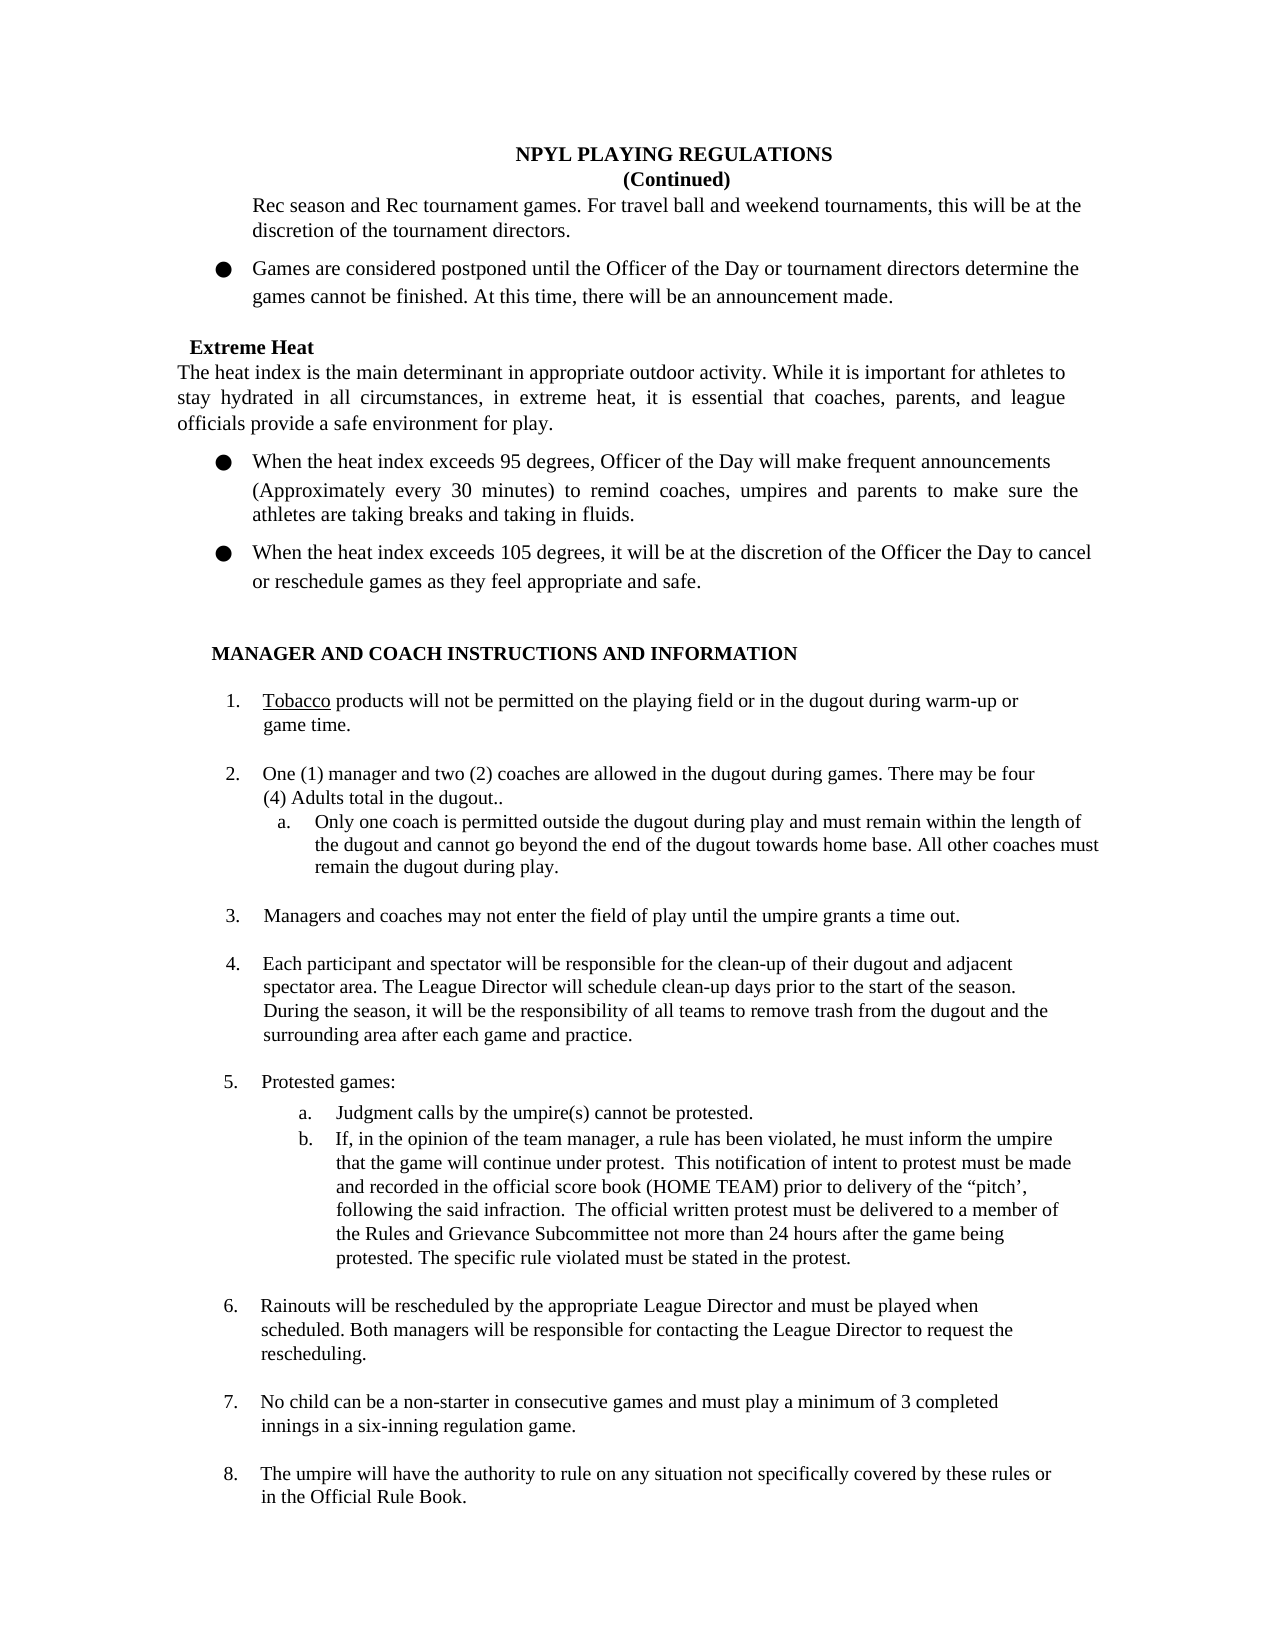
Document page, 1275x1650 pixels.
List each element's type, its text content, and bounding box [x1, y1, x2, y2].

text (Approximately every 30 minutes) to remind coaches, umpires and parents to make sure the athletes are taking breaks and taking in fluids. [252, 477, 1080, 526]
list When the heat index exceeds 105 degrees, it will be at the discretion of the Officer the Day to cancel [214, 527, 1104, 568]
subtitle Extreme Heat [177, 335, 1104, 359]
list Each participant and spectator will be responsible for the clean-up of their dugout and adjacent spectator area. The League Director will schedule clean-up days prior to the start of the season. During the season, it will be the responsibility of all teams to remove trash from the dugout and the surrounding area after each game and practice. [226, 951, 1059, 1046]
list Only one coach is permitted outside the dugout during play and must remain within the length of the dugout and cannot go beyond the end of the dugout towards home base. All other coaches must remain the dugout during play. [277, 810, 1104, 878]
subtitle NPYL PLAYING REGULATIONS [515, 142, 1104, 166]
list Games are considered postponed until the Officer of the Day or tournament directors determine the [214, 242, 1104, 283]
text Rec season and Rec tournament games. For travel ball and weekend tournaments, this will be at the discretion of the tournament directors. [252, 193, 1104, 242]
list One (1) manager and two (2) coaches are allowed in the dugout during games. There may be four [225, 761, 1104, 784]
list Rainouts will be rescheduled by the appropriate League Director and must be played when scheduled. Both managers will be responsible for contacting the League Director to request the rescheduling. [223, 1294, 1056, 1364]
list The umpire will have the authority to rule on any situation not specifically covered by these rules or in the Official Rule Book. [223, 1461, 1068, 1508]
text The heat index is the main determinant in appropriate outdoor activity. While it is important for athletes to stay hydrated in all circumstances, in extreme heat, it is essential that coaches, parents, and league officials provide a safe environment for play. [177, 360, 1067, 434]
list Tobacco products will not be permitted on the playing field or in the dugout during warm-up or game time. [226, 689, 1056, 736]
list Managers and coaches may not enter the field of play until the umpire grants a time out. [225, 904, 1104, 927]
text or reschedule games as they feel appropriate and safe. [252, 569, 1104, 593]
list If, in the opinion of the team manager, a rule has been violated, he must inform the umpire that the game will continue under protest. This notification of intent to protest must be made and recorded in the official score book (HOME TEAM) prior to delivery of the “pitch’, following the said infraction. The official written protest must be delivered to a member of the Rules and Grievance Subcommittee not more than 24 hours after the game being protested. The specific rule violated must be stated in the protest. [298, 1127, 1075, 1269]
list No child can be a non-starter in consecutive games and must play a minimum of 3 completed innings in a six-inning regulation game. [223, 1390, 1035, 1437]
text (Continued) [623, 167, 1104, 191]
list When the heat index exceeds 95 degrees, Officer of the Day will make frequent announcements [214, 436, 1104, 476]
text (4) Adults total in the dugout.. [263, 786, 1104, 808]
list Judgment calls by the umpire(s) cannot be protested. [298, 1101, 1104, 1124]
subtitle MANAGER AND COACH INSTRUCTIONS AND INFORMATION [188, 642, 1104, 664]
list Protested games: [223, 1070, 1104, 1093]
text games cannot be finished. At this time, there will be an announcement made. [252, 284, 1104, 308]
